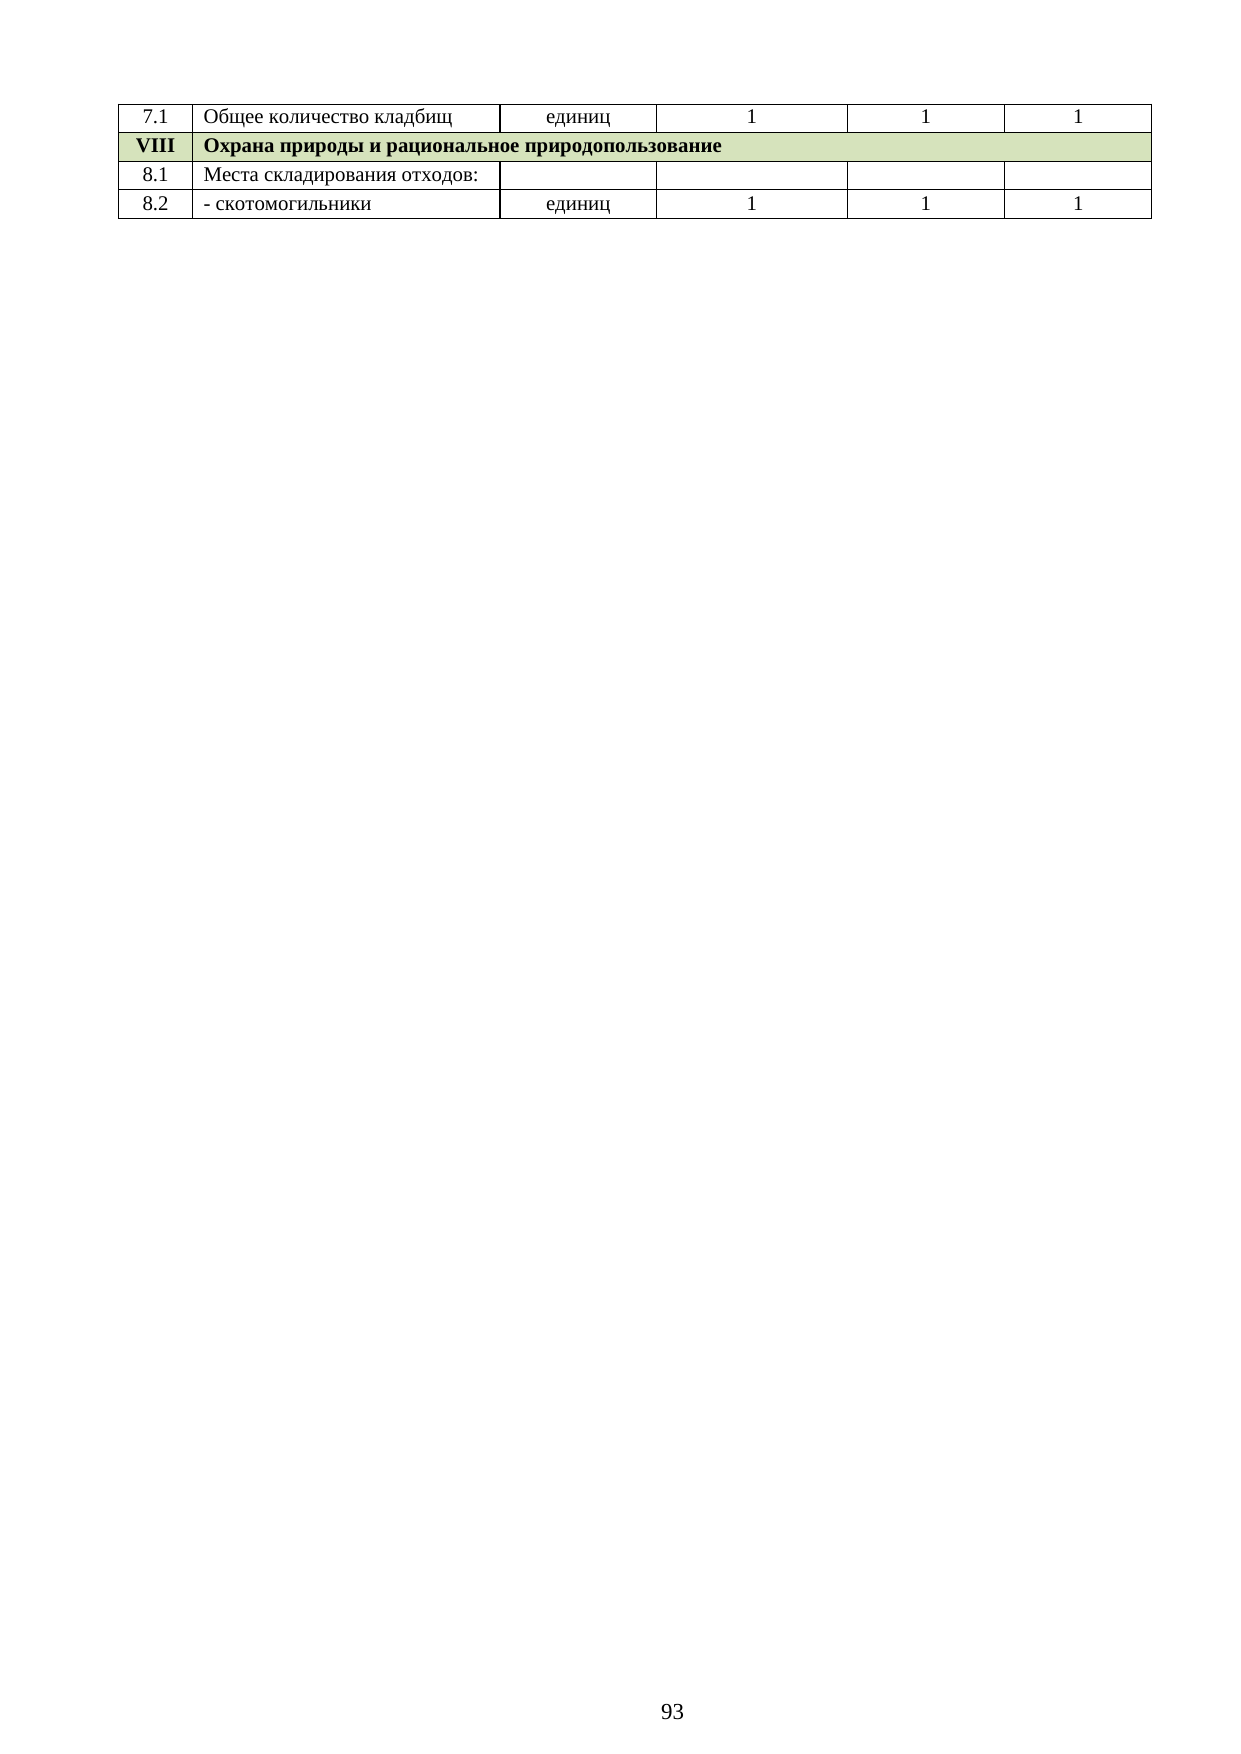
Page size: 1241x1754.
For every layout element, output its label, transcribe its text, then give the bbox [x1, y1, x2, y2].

table_cell 8.1 [119, 162, 192, 189]
table_cell [848, 162, 1004, 189]
table_cell - скотомогильники [193, 190, 499, 218]
table_cell [501, 162, 656, 189]
table_cell Общее количество кладбищ [193, 105, 499, 132]
table_cell 1 [657, 190, 847, 218]
table_cell [1005, 162, 1151, 189]
table_cell 1 [657, 105, 847, 132]
table_cell 1 [1005, 190, 1151, 218]
table_cell 1 [848, 105, 1004, 132]
table_cell 8.2 [119, 190, 192, 218]
table_cell 1 [848, 190, 1004, 218]
table_cell 1 [1005, 105, 1151, 132]
table_cell [657, 162, 847, 189]
table_cell VIII [119, 133, 192, 161]
table_cell единиц [501, 190, 656, 218]
table_cell единиц [501, 105, 656, 132]
table_cell 7.1 [119, 105, 192, 132]
table_cell Места складирования отходов: [193, 162, 499, 189]
table_cell Охрана природы и рациональное природопользование [193, 133, 1151, 161]
